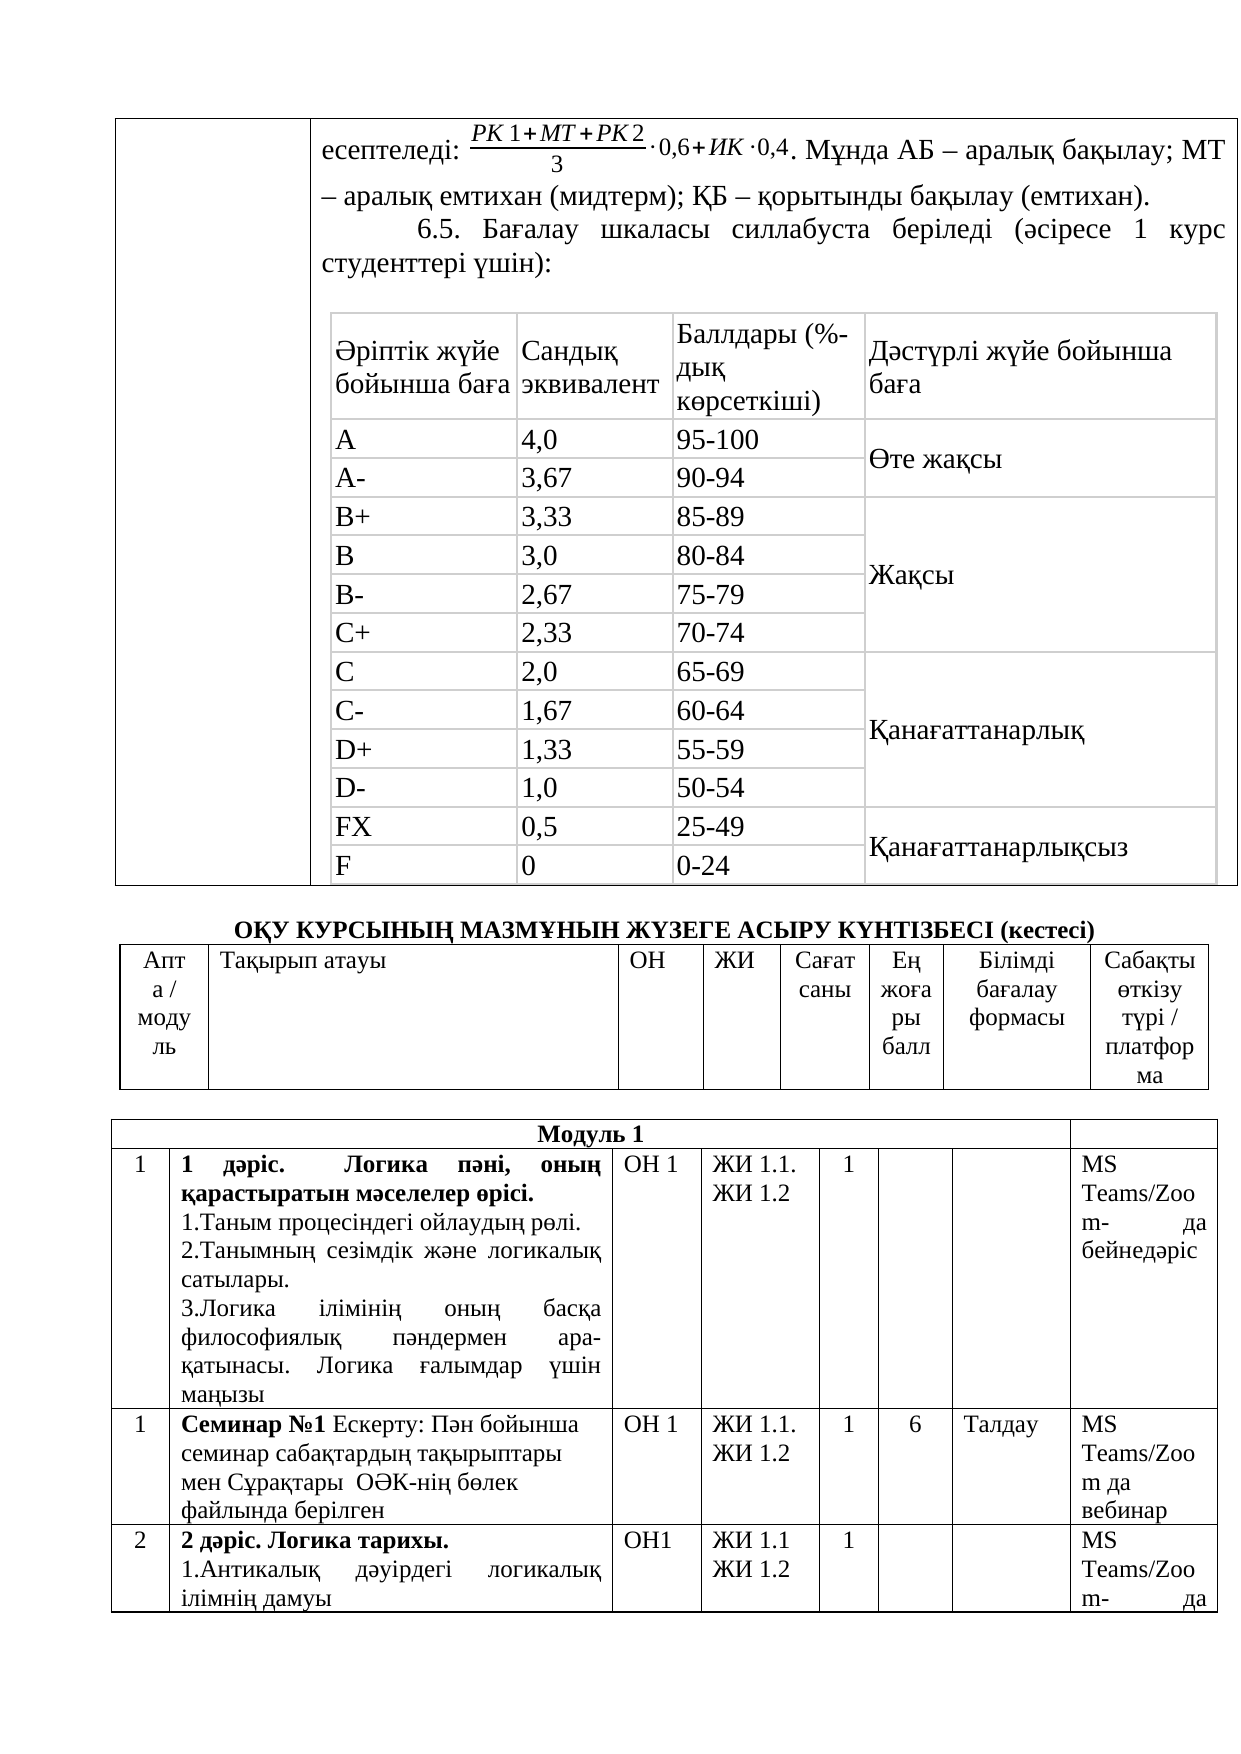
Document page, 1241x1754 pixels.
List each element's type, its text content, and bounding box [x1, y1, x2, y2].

table_cell [879, 1149, 952, 1408]
table_cell 1 [820, 1409, 878, 1524]
table_cell 6 [879, 1409, 952, 1524]
text ОҚУ КУРСЫНЫҢ МАЗМҰНЫН ЖҮЗЕГЕ АСЫРУ КҮНТІЗБЕСІ (кестесі) [177, 915, 1152, 944]
table_cell ЖИ 1.1. ЖИ 1.2 [702, 1409, 819, 1524]
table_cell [116, 119, 310, 885]
table_cell 1 [112, 1149, 169, 1408]
table_cell MS Teams/Zoom да вебинар [1071, 1409, 1217, 1524]
table_cell 2 [112, 1525, 169, 1611]
table_header [1071, 1120, 1217, 1148]
table_cell 1 дәріс. Логика пәні, оның қарастыратын мәселелер өрісі. 1.Таным процесіндегі ойлаудың рөлі. 2.Танымның сезімдік және логикалық сатылары. 3.Логика ілімінің оның басқа философиялық пәндермен ара-қатынасы. Логика ғалымдар үшін маңызы [170, 1149, 612, 1408]
table_cell MS Teams/Zoom- да бейнедәріс [1071, 1149, 1217, 1408]
table_header Сабақты өткізу түрі / платформа [1091, 945, 1208, 1089]
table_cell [1071, 1525, 1217, 1611]
table_header Ең жоғары балл [870, 945, 943, 1089]
table_header ОН [619, 945, 703, 1089]
table_cell [879, 1525, 952, 1611]
table_cell ЖИ 1.1. ЖИ 1.2 [702, 1149, 819, 1408]
table_cell 1 [820, 1149, 878, 1408]
table_header Тақырып атауы [209, 945, 618, 1089]
table_cell Cеминар №1 Ескерту: Пән бойынша семинар сабақтардың тақырыптары мен Сұрақтары ОӘК-нің бөлек файлында берілген [170, 1409, 612, 1524]
table_cell 1 [112, 1409, 169, 1524]
table_cell ОН 1 [613, 1149, 701, 1408]
table_cell ЖИ 1.1 ЖИ 1.2 [702, 1525, 819, 1611]
table_header Модуль 1 [112, 1120, 1070, 1148]
table_cell ОН 1 [613, 1409, 701, 1524]
table_cell [953, 1525, 1070, 1611]
table_header Сағат саны [781, 945, 869, 1089]
table_header ЖИ [704, 945, 780, 1089]
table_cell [311, 119, 1237, 885]
table_cell 1 [820, 1525, 878, 1611]
table_cell Талдау [953, 1409, 1070, 1524]
table_header Білімді бағалау формасы [944, 945, 1090, 1089]
table_header Апта / модуль [121, 945, 208, 1089]
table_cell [170, 1525, 612, 1611]
table_cell [953, 1149, 1070, 1408]
table_cell ОН1 [613, 1525, 701, 1611]
